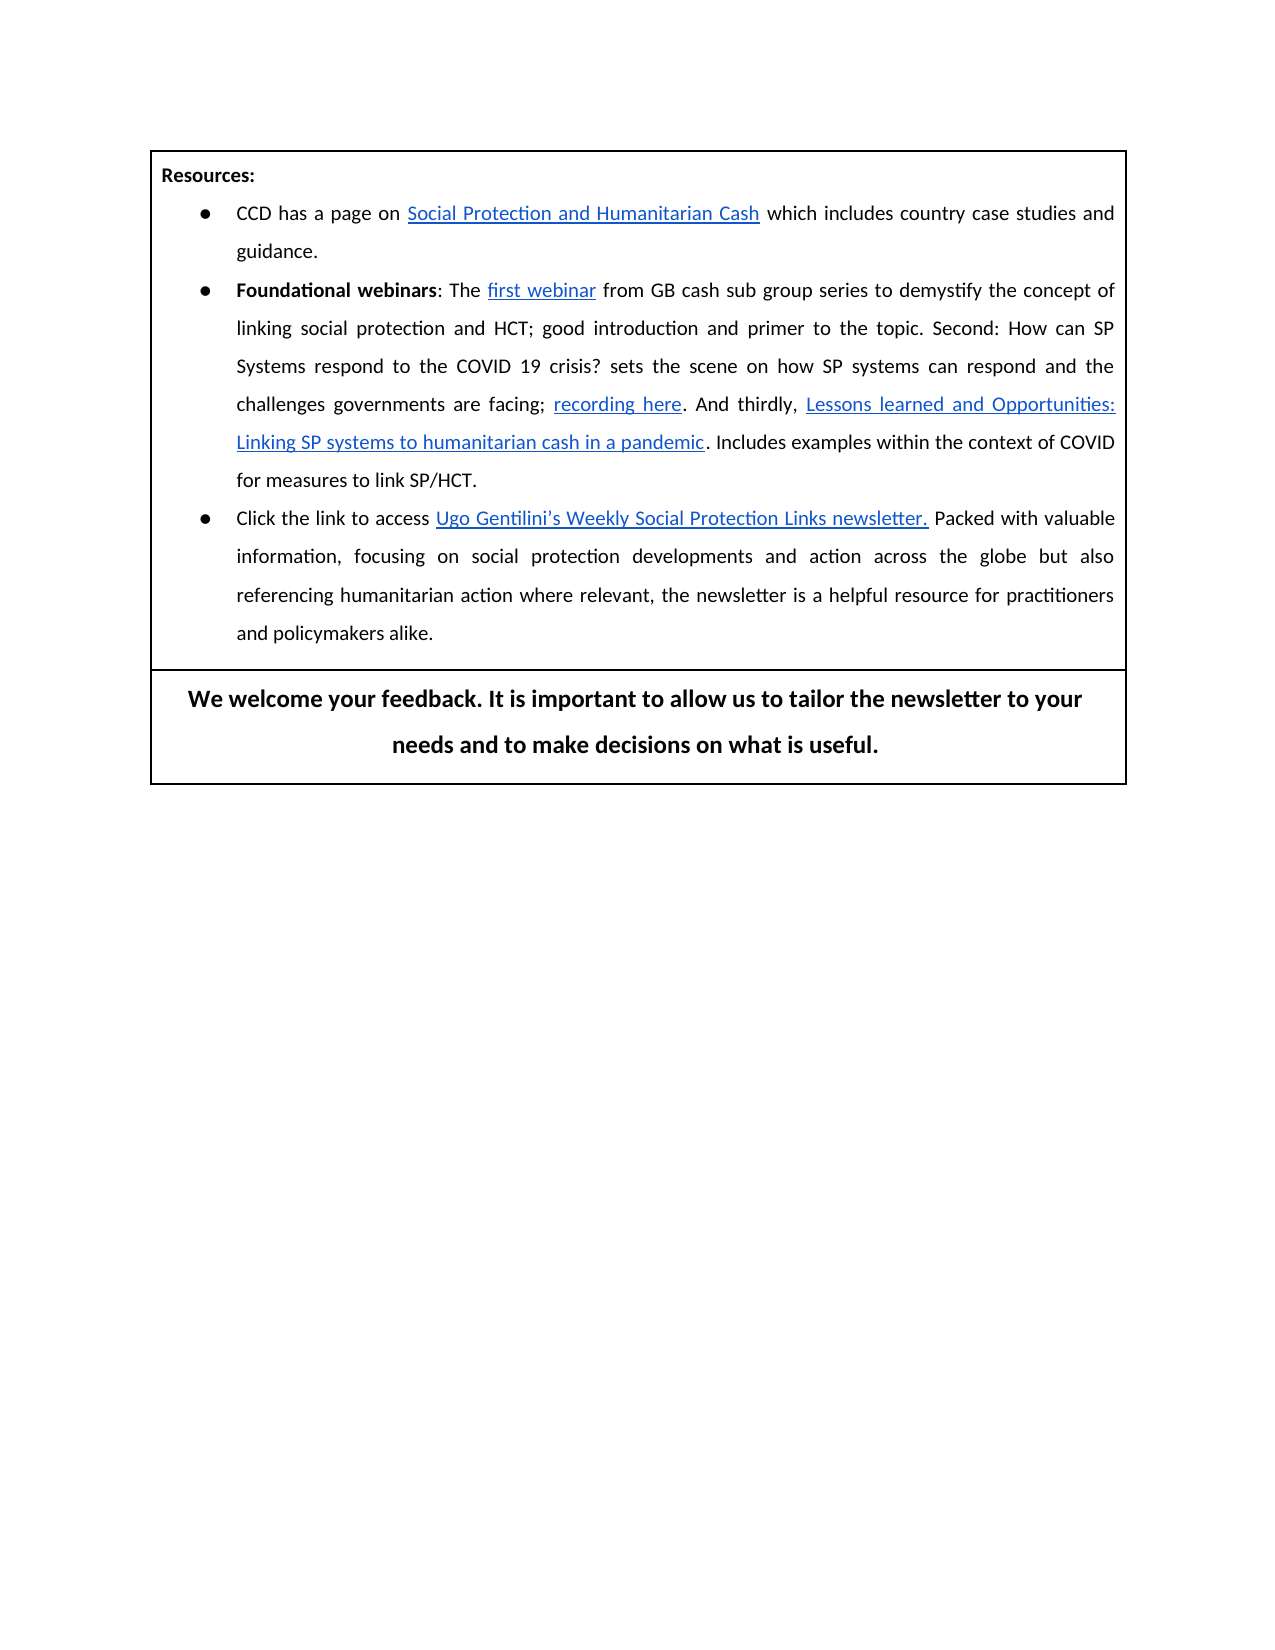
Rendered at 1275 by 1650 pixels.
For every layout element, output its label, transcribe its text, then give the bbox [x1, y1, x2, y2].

table_cell We welcome your feedback. It is important to allow us to tailor the newsletter to your needs and to make decisions on what is useful. [152, 671, 1125, 783]
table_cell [152, 152, 1125, 669]
